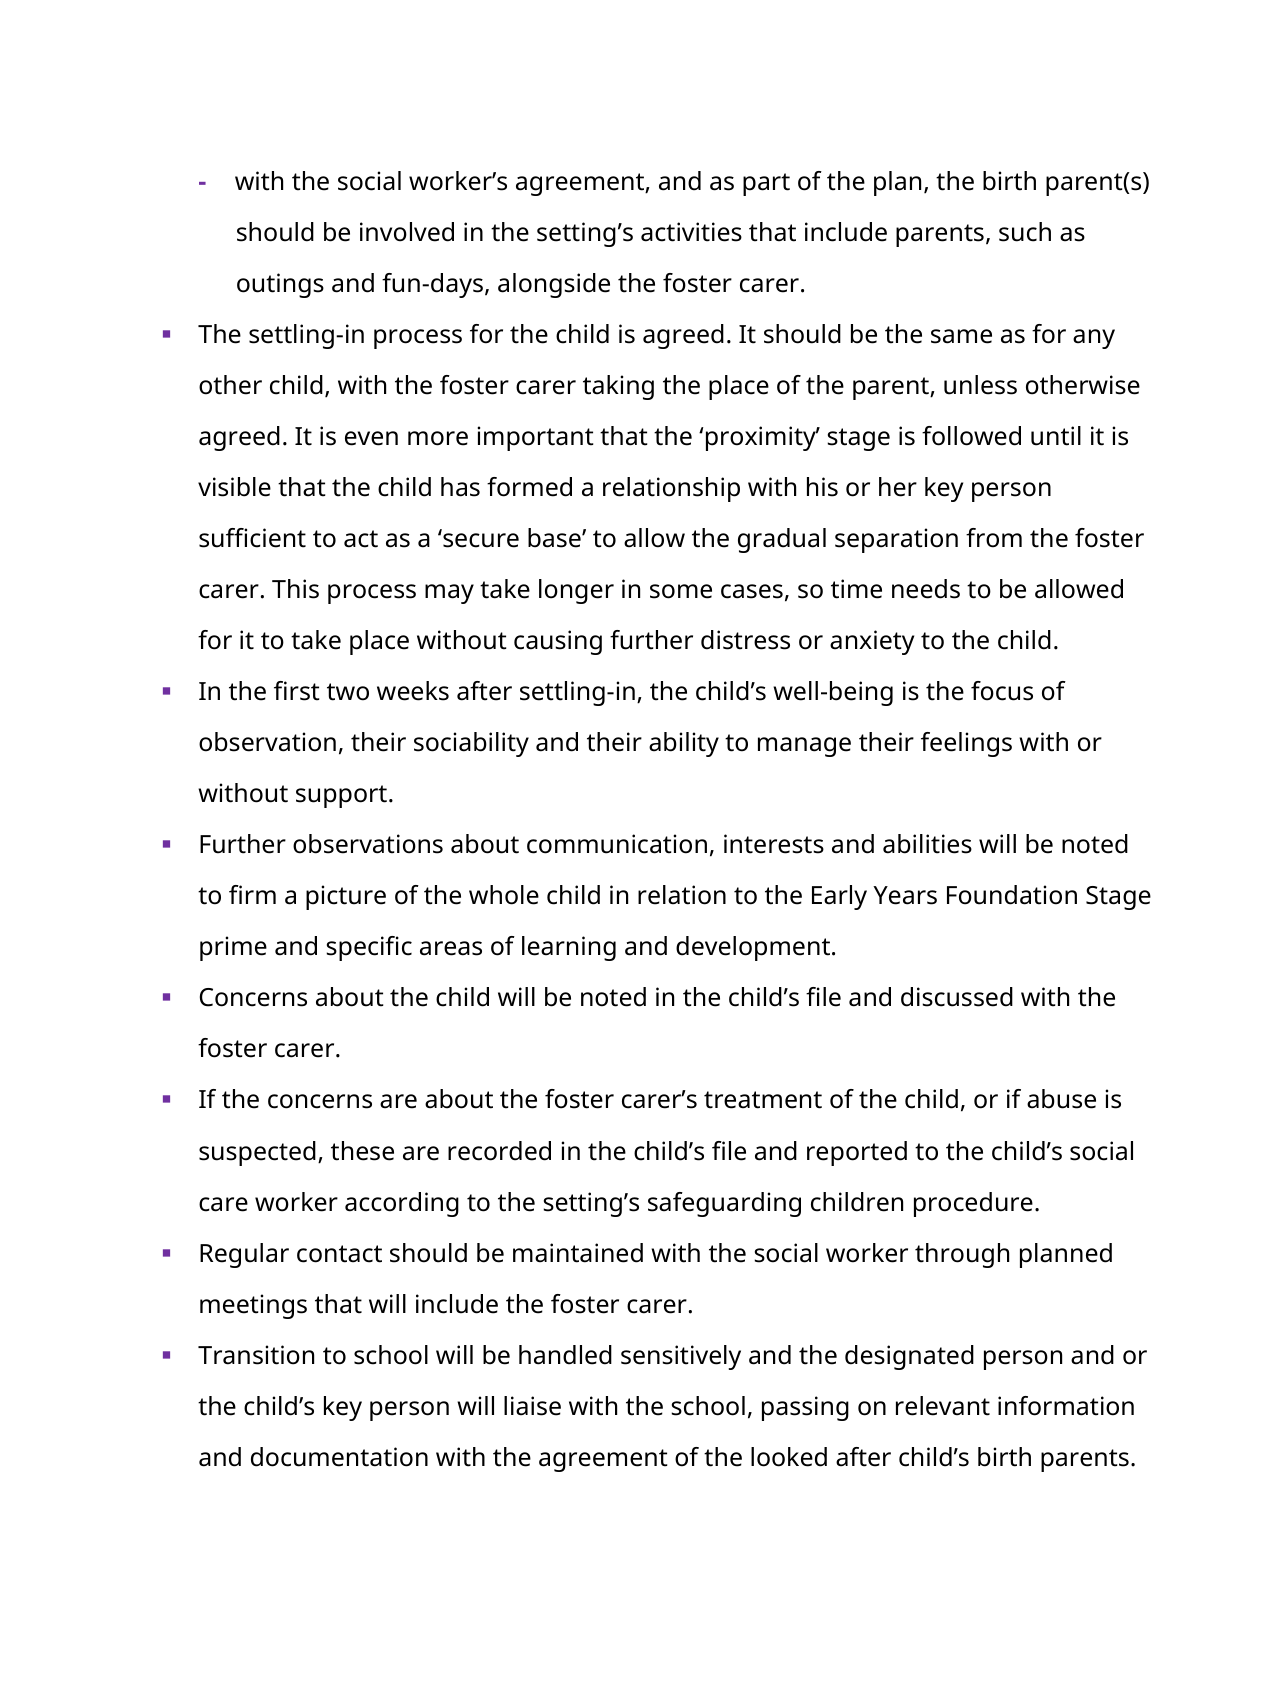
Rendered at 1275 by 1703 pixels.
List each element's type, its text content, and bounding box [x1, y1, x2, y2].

list with the social worker’s agreement, and as part of the plan, the birth parent(s) should be involved in the setting’s activities that include parents, such as outings and fun-days, alongside the foster carer. [198, 163, 1155, 299]
list Transition to school will be handled sensitively and the designated person and or the child’s key person will liaise with the school, passing on relevant information and documentation with the agreement of the looked after child’s birth parents. [161, 1337, 1155, 1473]
list The settling-in process for the child is agreed. It should be the same as for any other child, with the foster carer taking the place of the parent, unless otherwise agreed. It is even more important that the ‘proximity’ stage is followed until it is visible that the child has formed a relationship with his or her key person sufficient to act as a ‘secure base’ to allow the gradual separation from the foster carer. This process may take longer in some cases, so time needs to be allowed for it to take place without causing further distress or anxiety to the child. [161, 317, 1155, 657]
list Concerns about the child will be noted in the child’s file and discussed with the foster carer. [161, 980, 1155, 1065]
list Regular contact should be maintained with the social worker through planned meetings that will include the foster carer. [161, 1235, 1155, 1320]
list In the first two weeks after settling-in, the child’s well-being is the focus of observation, their sociability and their ability to manage their feelings with or without support. [161, 674, 1155, 810]
list Further observations about communication, interests and abilities will be noted to firm a picture of the whole child in relation to the Early Years Foundation Stage prime and specific areas of learning and development. [161, 827, 1155, 963]
list If the concerns are about the foster carer’s treatment of the child, or if abuse is suspected, these are recorded in the child’s file and reported to the child’s social care worker according to the setting’s safeguarding children procedure. [161, 1082, 1155, 1218]
